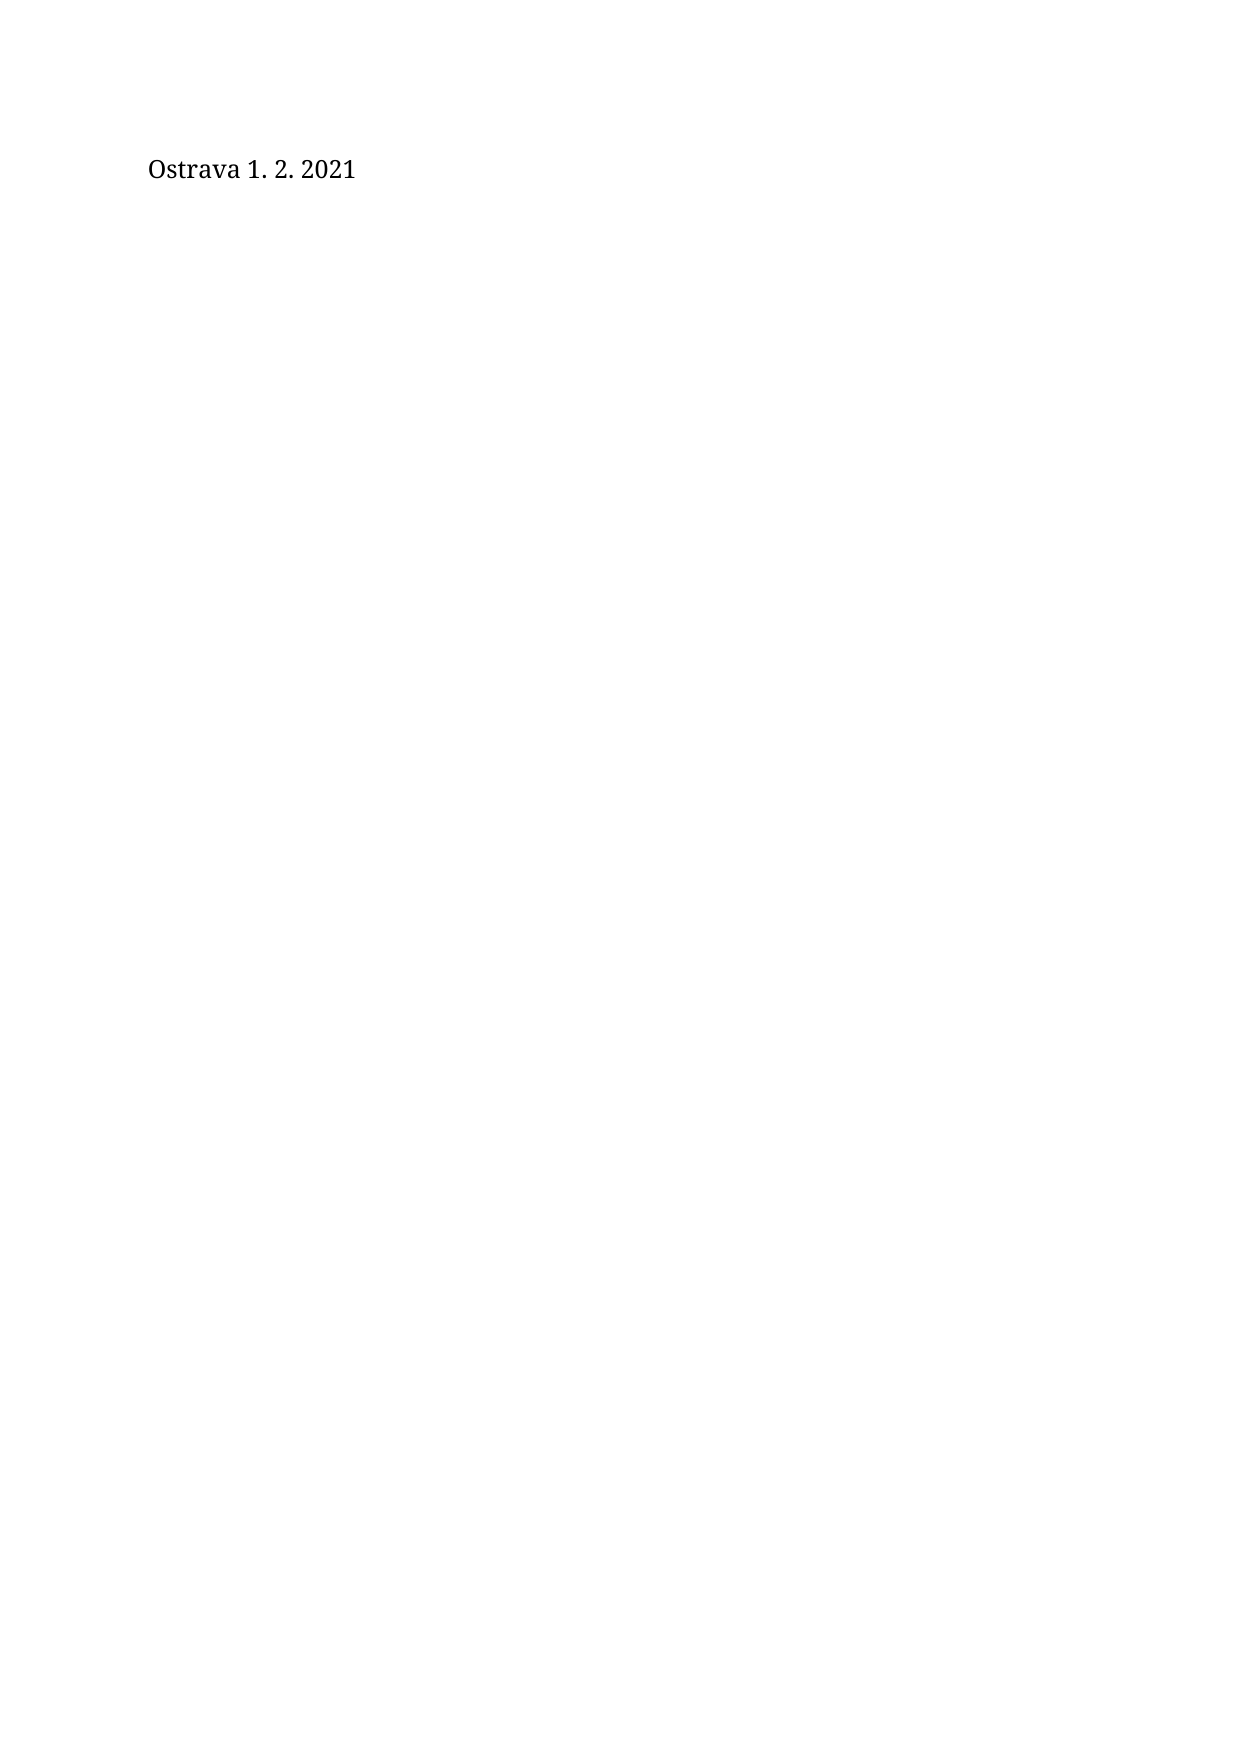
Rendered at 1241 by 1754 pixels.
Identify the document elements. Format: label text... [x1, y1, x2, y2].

text Ostrava 1. 2. 2021 [148, 152, 583, 186]
